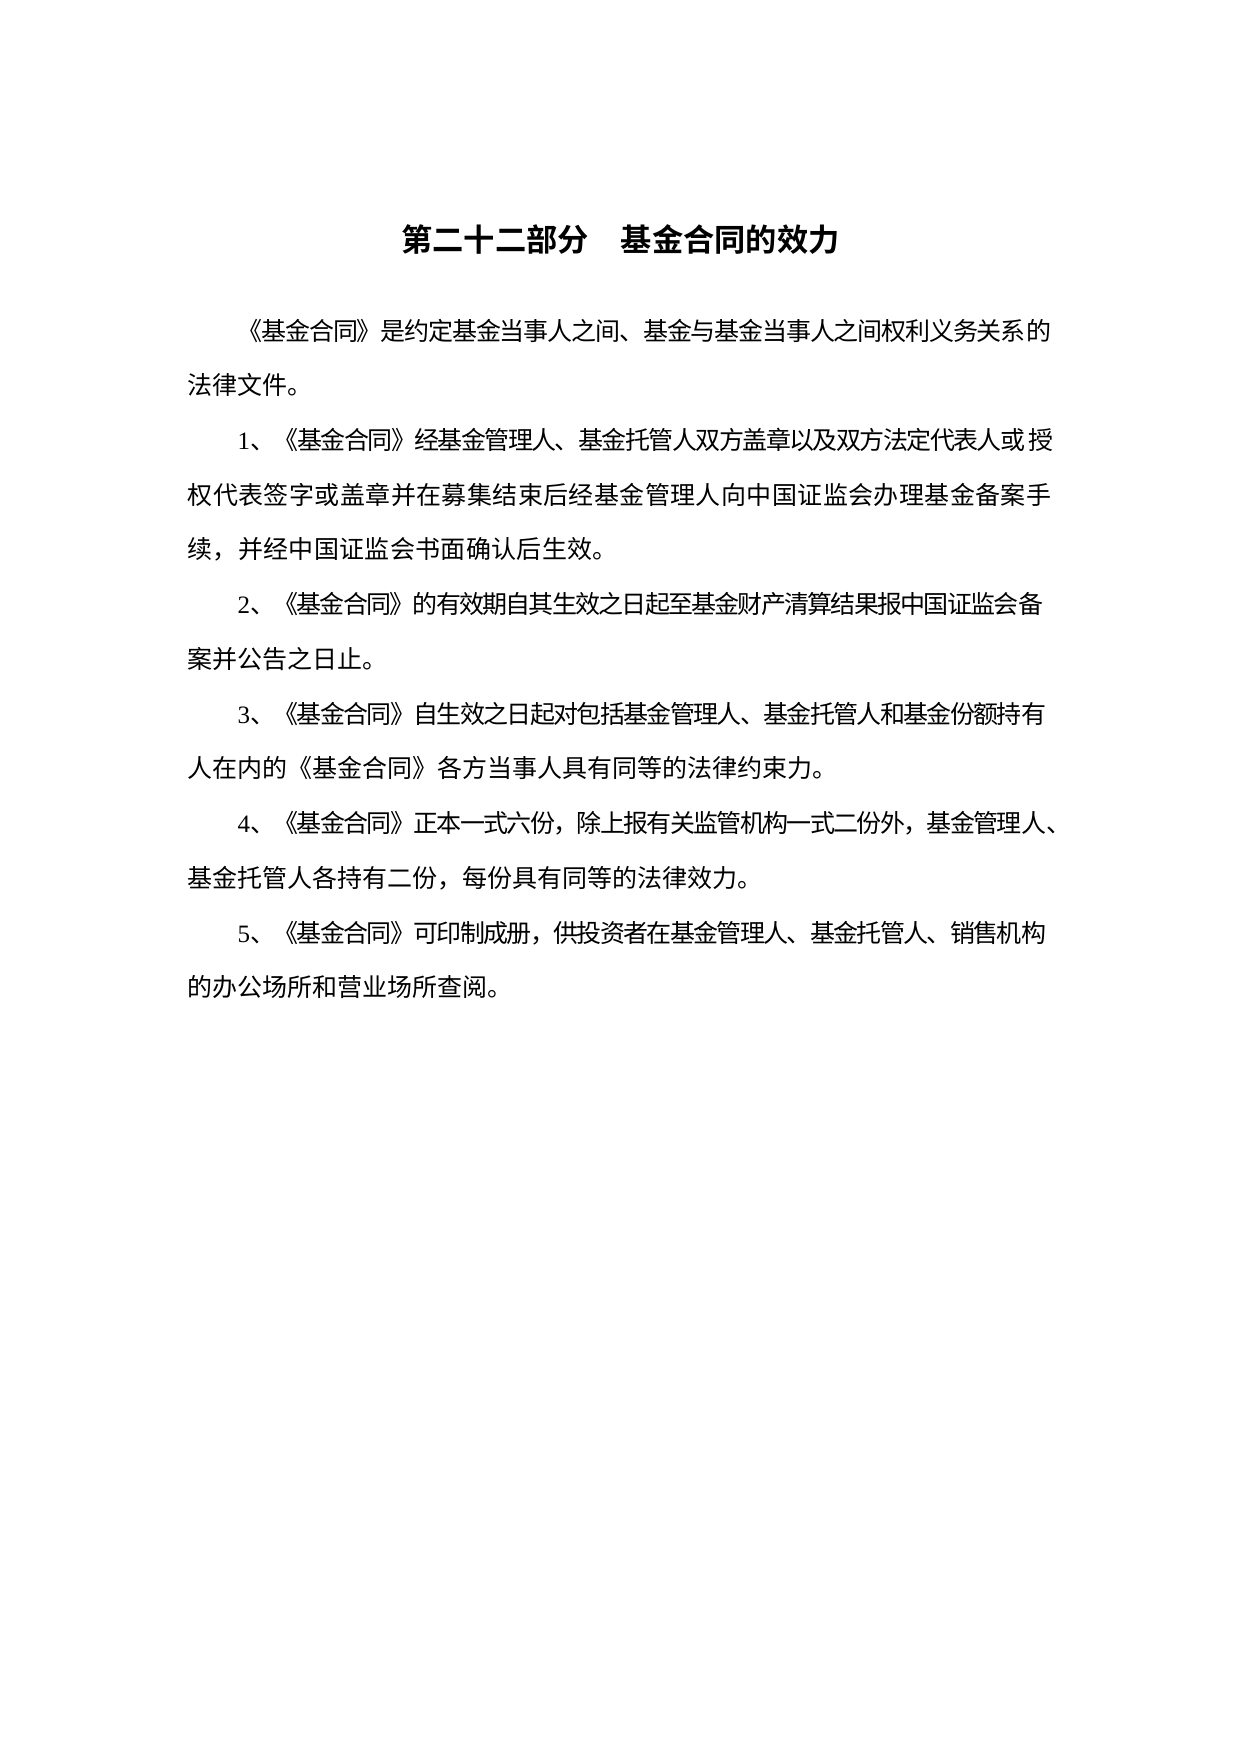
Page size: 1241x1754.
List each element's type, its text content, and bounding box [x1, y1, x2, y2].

text 5、《基金合同》可印制成册，供投资者在基金管理人、基金托管人、销售机构的办公场所和营业场所查阅。 [187, 913, 1053, 1004]
text 《基金合同》是约定基金当事人之间、基金与基金当事人之间权利义务关系的法律文件。 [187, 311, 1053, 402]
subtitle 第二十二部分 基金合同的效力 [175, 208, 1065, 262]
text 3、《基金合同》自生效之日起对包括基金管理人、基金托管人和基金份额持有人在内的《基金合同》各方当事人具有同等的法律约束力。 [187, 694, 1053, 785]
text 4、《基金合同》正本一式六份，除上报有关监管机构一式二份外，基金管理人、基金托管人各持有二份，每份具有同等的法律效力。 [187, 804, 1053, 895]
text 1、《基金合同》经基金管理人、基金托管人双方盖章以及双方法定代表人或授权代表签字或盖章并在募集结束后经基金管理人向中国证监会办理基金备案手续，并经中国证监会书面确认后生效。 [187, 421, 1053, 566]
text 2、《基金合同》的有效期自其生效之日起至基金财产清算结果报中国证监会备案并公告之日止。 [187, 585, 1053, 676]
